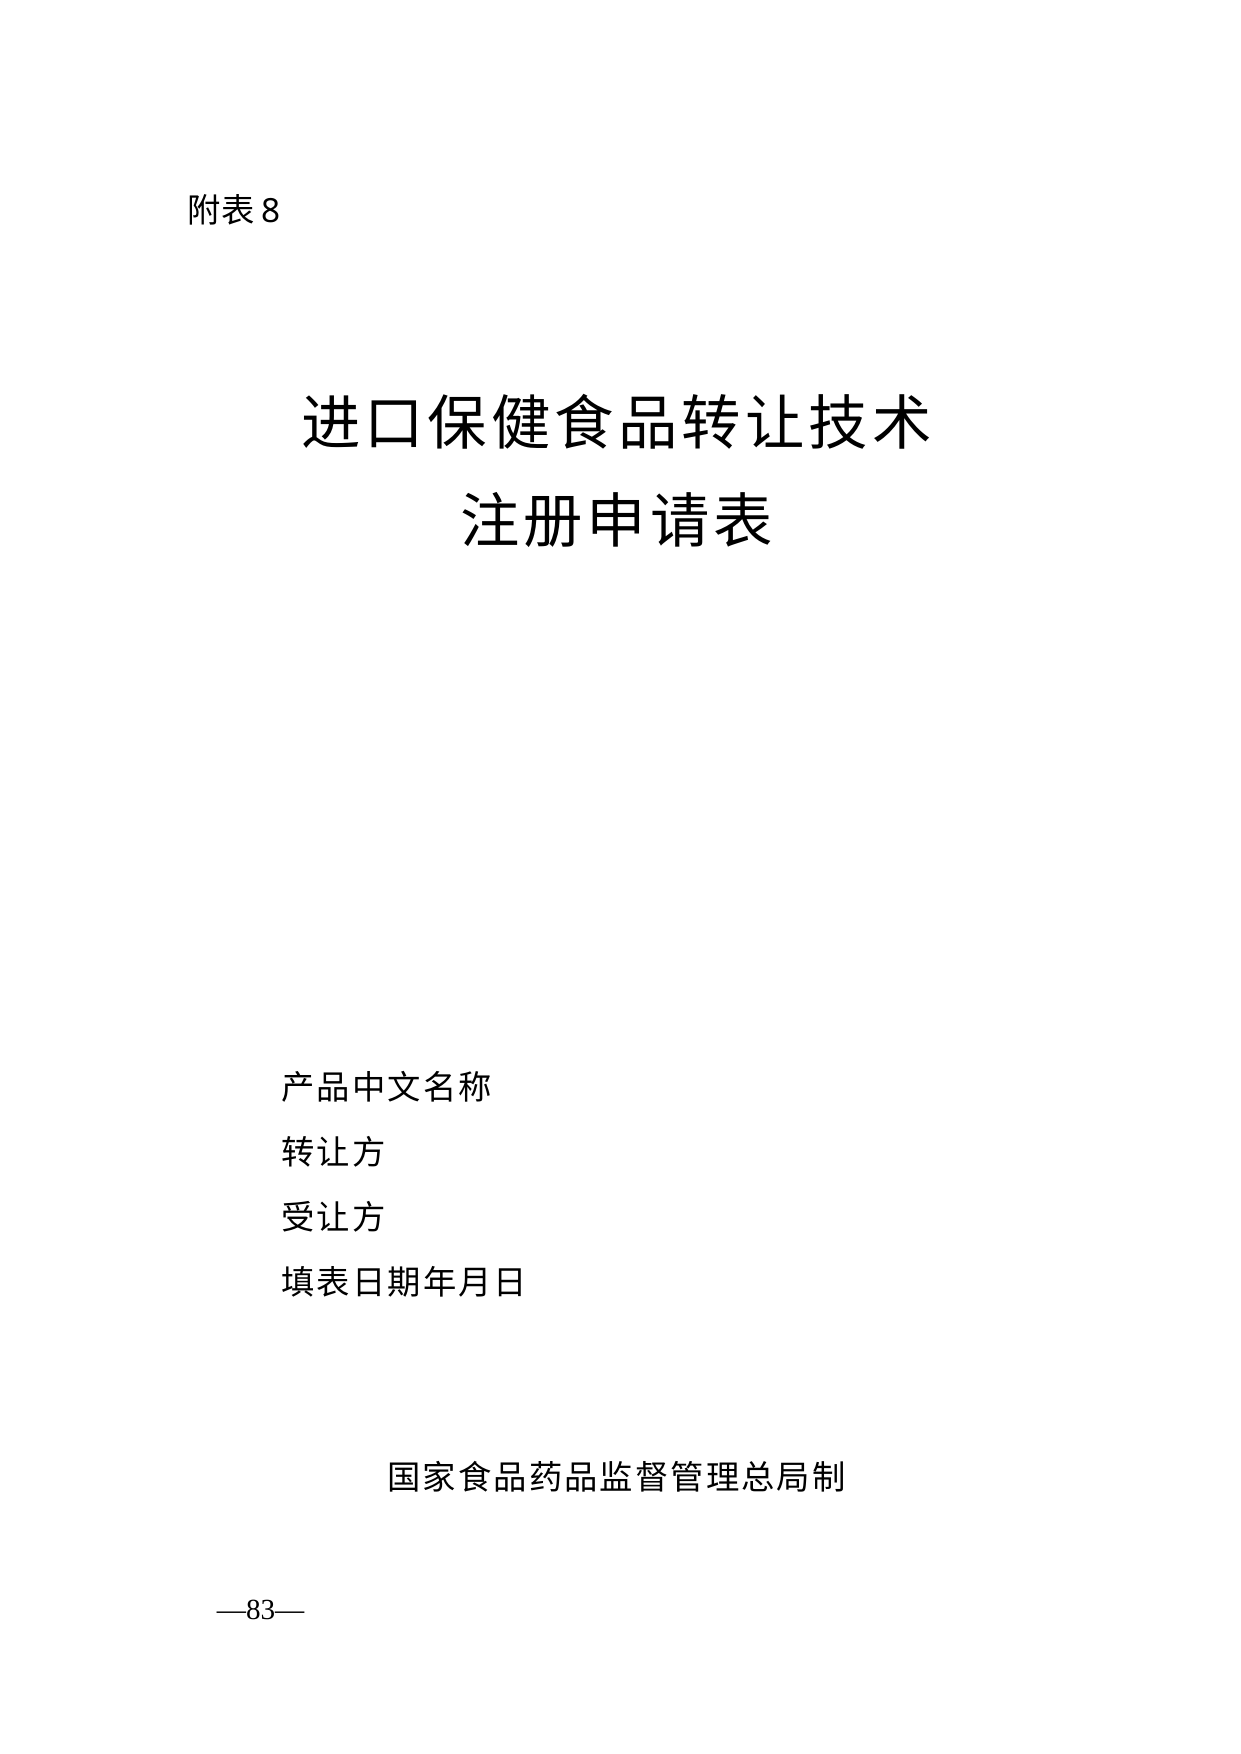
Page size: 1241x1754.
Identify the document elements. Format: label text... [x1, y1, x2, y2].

text 填表日期年月日 [187, 1248, 1045, 1313]
text 受让方 [187, 1183, 1045, 1248]
text 进口保健食品转让技术 [187, 370, 1045, 468]
text 转让方 [187, 1118, 1045, 1183]
text 注册申请表 [187, 468, 1045, 565]
text 附表8 [187, 175, 1014, 240]
text 国家食品药品监督管理总局制 [187, 1443, 1045, 1508]
text 产品中文名称 [187, 1053, 1045, 1118]
